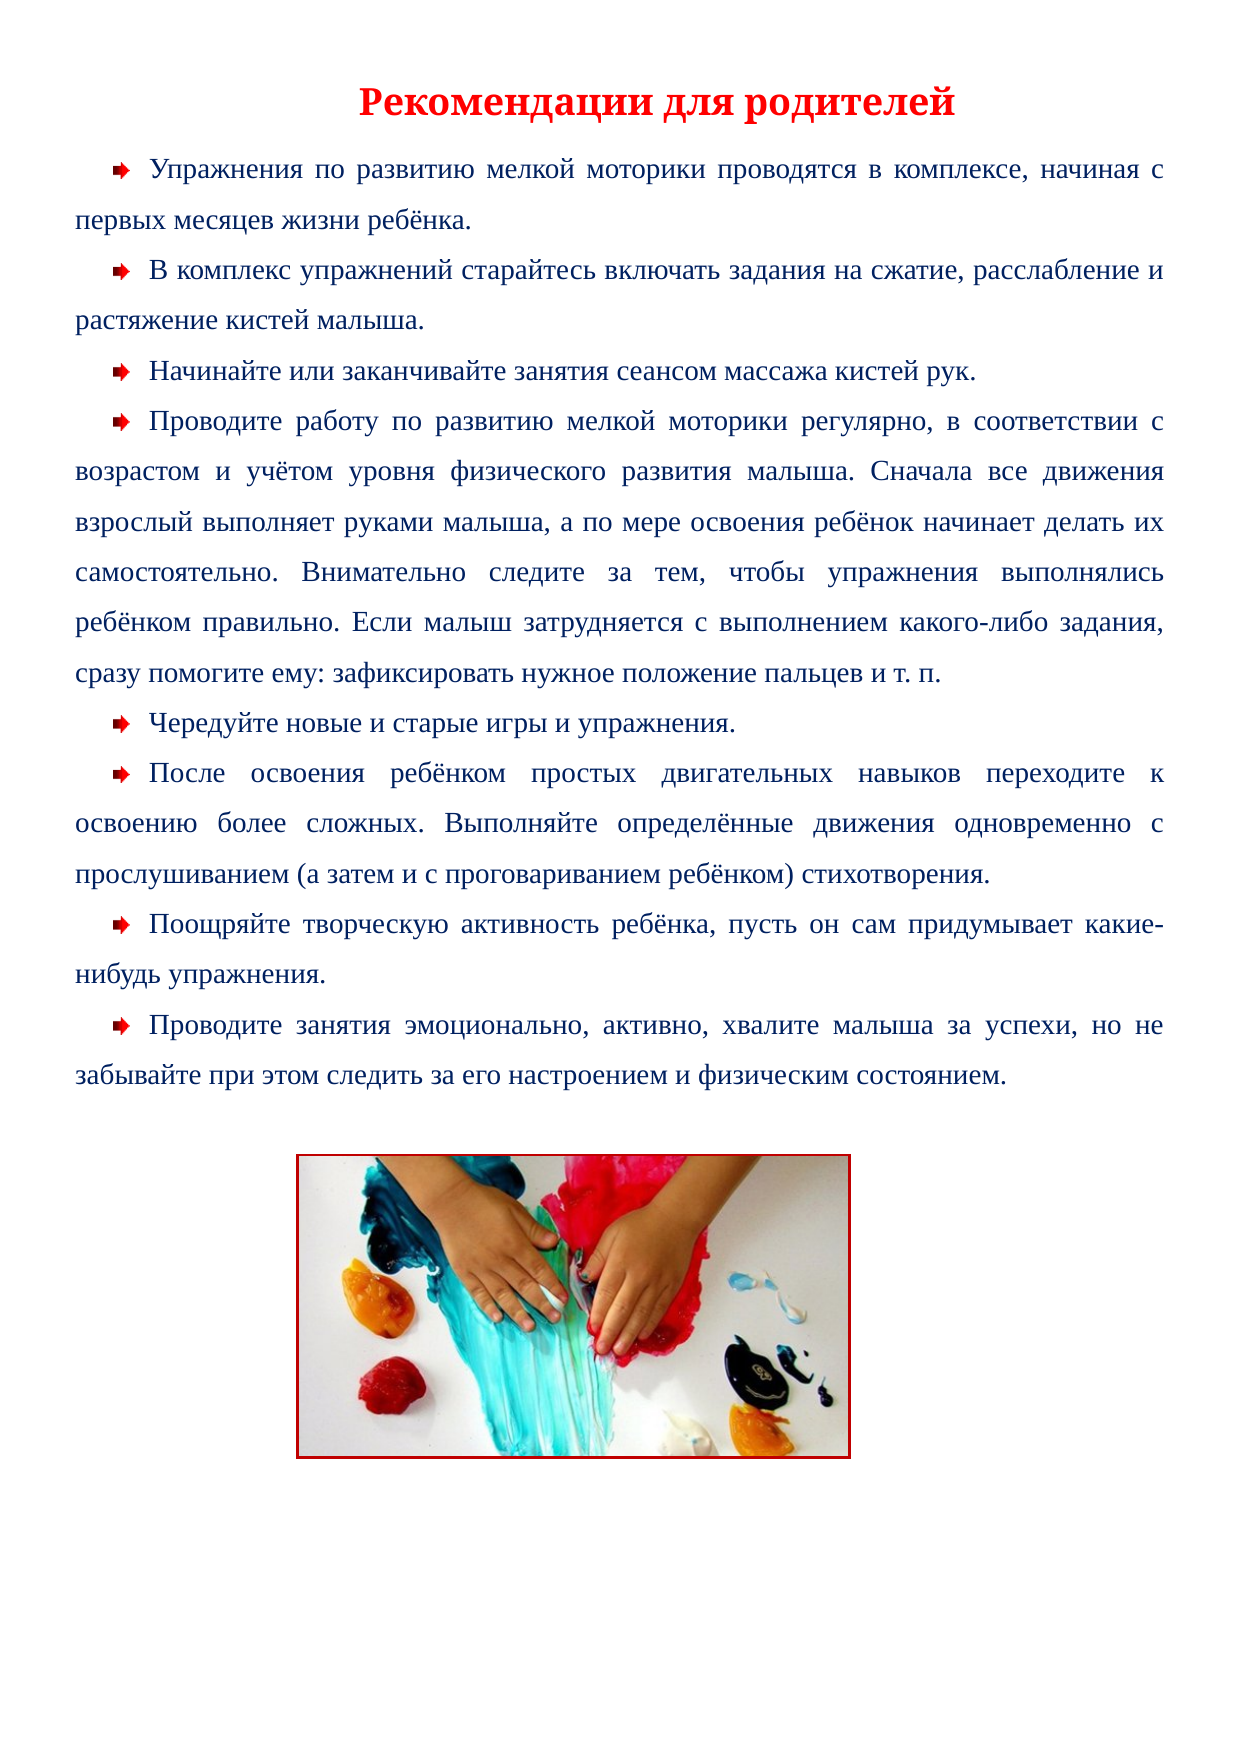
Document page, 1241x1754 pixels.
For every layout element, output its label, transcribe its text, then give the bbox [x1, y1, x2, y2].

picture [113, 363, 130, 381]
list Начинайте или заканчивайте занятия сеансом массажа кистей рук. [75, 353, 1165, 386]
picture [113, 1017, 130, 1035]
list В комплекс упражнений старайтесь включать задания на сжатие, расслабление и растяжение кистей малыша. [75, 252, 1165, 336]
text Рекомендации для родителей [75, 75, 1165, 126]
list Поощряйте творческую активность ребёнка, пусть он сам придумывает какие-нибудь упражнения. [75, 906, 1165, 990]
picture [113, 715, 130, 733]
picture [113, 413, 130, 431]
list Проводите работу по развитию мелкой моторики регулярно, в соответствии с возрастом и учётом уровня физического развития малыша. Сначала все движения взрослый выполняет руками малыша, а по мере освоения ребёнок начинает делать их самостоятельно. Внимательно следите за тем, чтобы упражнения выполнялись ребёнком правильно. Если малыш затрудняется с выполнением какого-либо задания, сразу помогите ему: зафиксировать нужное положение пальцев и т. п. [75, 403, 1165, 688]
list После освоения ребёнком простых двигательных навыков переходите к освоению более сложных. Выполняйте определённые движения одновременно с прослушиванием (а затем и с проговариванием ребёнком) стихотворения. [75, 755, 1165, 889]
list Упражнения по развитию мелкой моторики проводятся в комплексе, начиная с первых месяцев жизни ребёнка. [75, 152, 1165, 235]
list Проводите занятия эмоционально, активно, хвалите малыша за успехи, но не забывайте при этом следить за его настроением и физическим состоянием. [75, 1007, 1165, 1091]
picture [113, 162, 130, 179]
picture [113, 766, 130, 783]
list Чередуйте новые и старые игры и упражнения. [75, 705, 1165, 738]
picture [113, 263, 130, 280]
picture [299, 1156, 848, 1456]
picture [113, 916, 130, 934]
